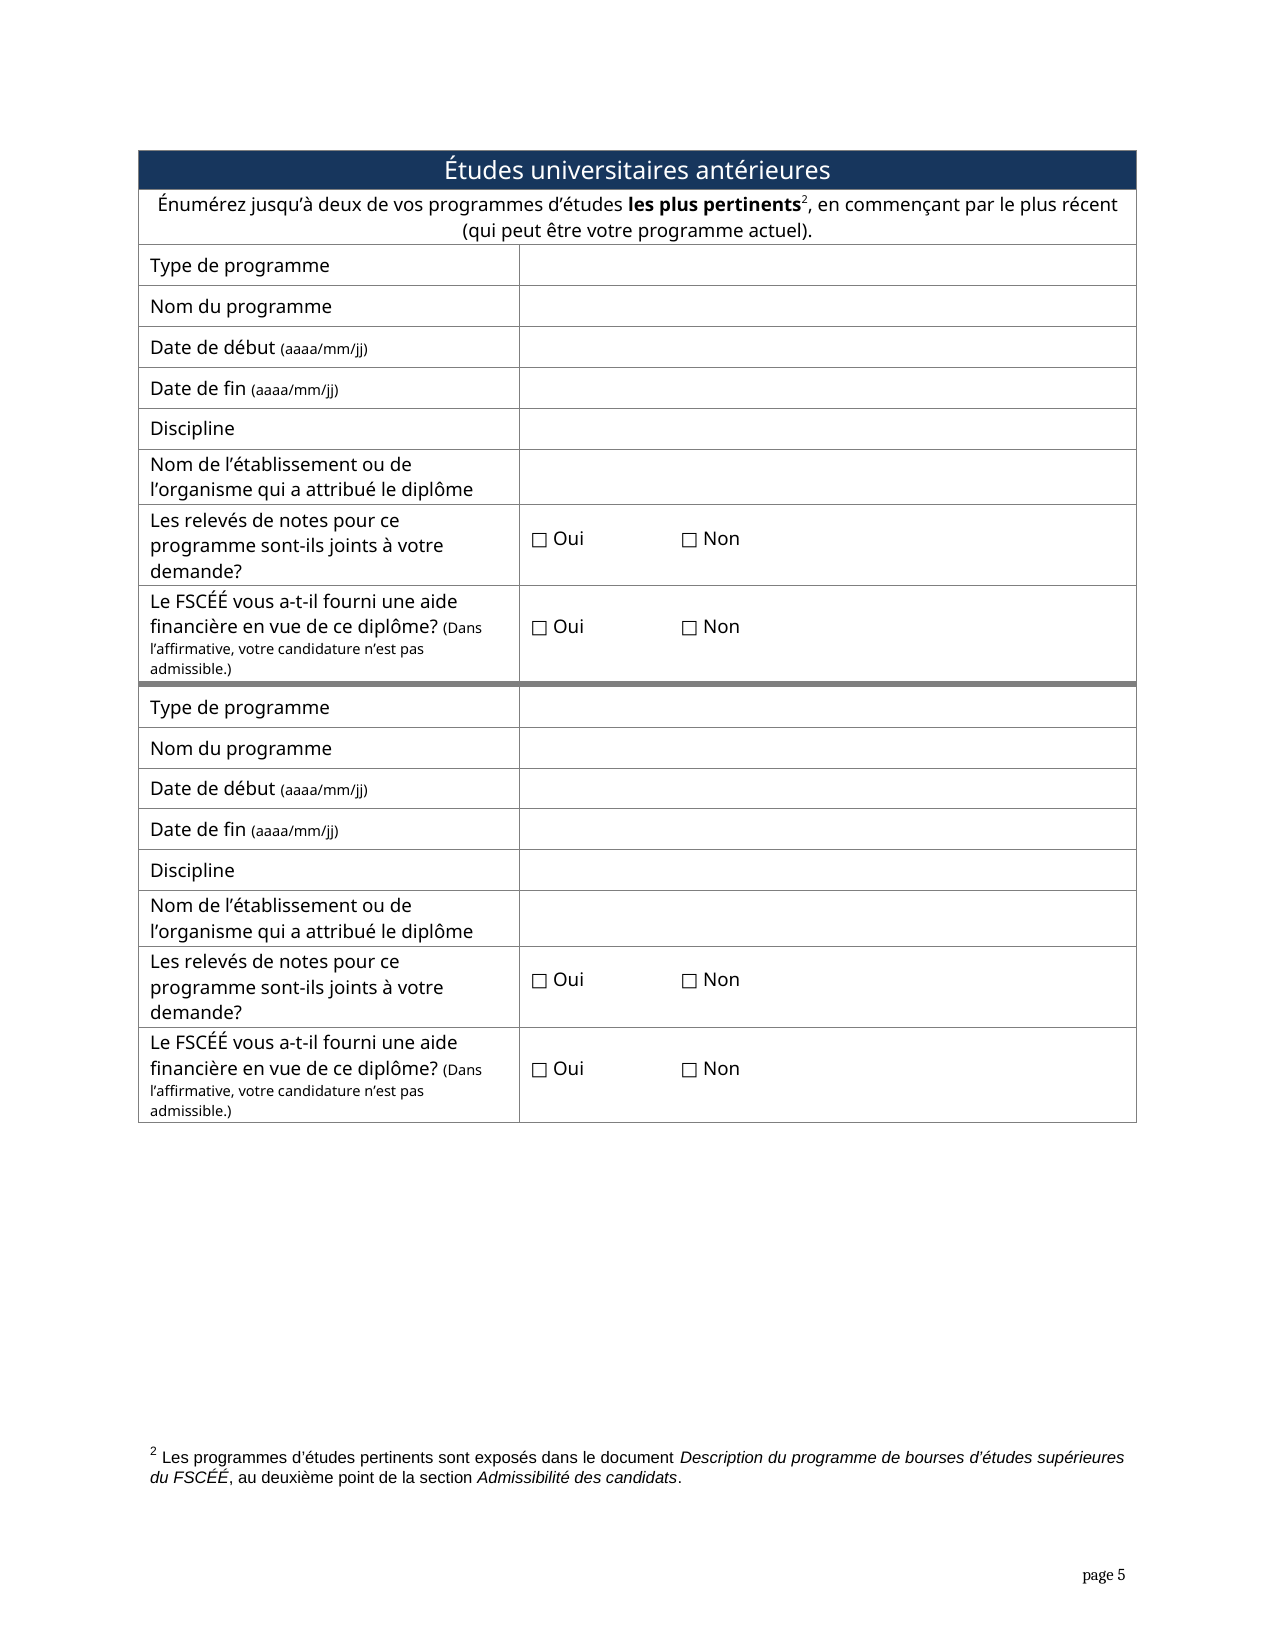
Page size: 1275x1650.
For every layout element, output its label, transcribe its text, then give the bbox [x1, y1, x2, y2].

table_cell [520, 409, 1136, 448]
table_cell Date de début (aaaa/mm/jj) [139, 327, 519, 367]
table_cell Énumérez jusqu’à deux de vos programmes d’études les plus pertinents, en commençant par le plus récent (qui peut être votre programme actuel). [139, 190, 1136, 244]
table_cell □ Oui □ Non [520, 1028, 1136, 1122]
table_cell Type de programme [139, 245, 519, 285]
table_cell Le FSCÉÉ vous a-t-il fourni une aide financière en vue de ce diplôme? (Dans l’affirmative, votre candidature n’est pas admissible.) [139, 1028, 519, 1122]
table_cell [520, 809, 1136, 849]
table_cell Discipline [139, 850, 519, 890]
table_cell [520, 769, 1136, 808]
table_cell □ Oui □ Non [520, 505, 1136, 585]
table_cell Date de fin (aaaa/mm/jj) [139, 809, 519, 849]
table_cell Les relevés de notes pour ce programme sont-ils joints à votre demande? [139, 947, 519, 1027]
table_cell Nom du programme [139, 286, 519, 326]
table_cell Date de début (aaaa/mm/jj) [139, 769, 519, 808]
table_cell [520, 286, 1136, 326]
table_cell [520, 368, 1136, 408]
table_cell Nom de l’établissement ou de l’organisme qui a attribué le diplôme [139, 450, 519, 504]
table_cell [520, 891, 1136, 946]
table_cell □ Oui □ Non [520, 586, 1136, 681]
table_header Études universitaires antérieures [139, 151, 1136, 189]
table_cell [520, 728, 1136, 767]
table_cell Les relevés de notes pour ce programme sont-ils joints à votre demande? [139, 505, 519, 585]
table_cell Date de fin (aaaa/mm/jj) [139, 368, 519, 408]
table_cell [520, 327, 1136, 367]
table_cell Nom de l’établissement ou de l’organisme qui a attribué le diplôme [139, 891, 519, 946]
table_cell [520, 850, 1136, 890]
table_cell Nom du programme [139, 728, 519, 767]
table_cell [520, 450, 1136, 504]
table_cell [520, 245, 1136, 285]
table_cell Type de programme [139, 687, 519, 727]
table_cell □ Oui □ Non [520, 947, 1136, 1027]
table_cell Discipline [139, 409, 519, 448]
table_cell [520, 687, 1136, 727]
table_cell Le FSCÉÉ vous a-t-il fourni une aide financière en vue de ce diplôme? (Dans l’affirmative, votre candidature n’est pas admissible.) [139, 586, 519, 681]
